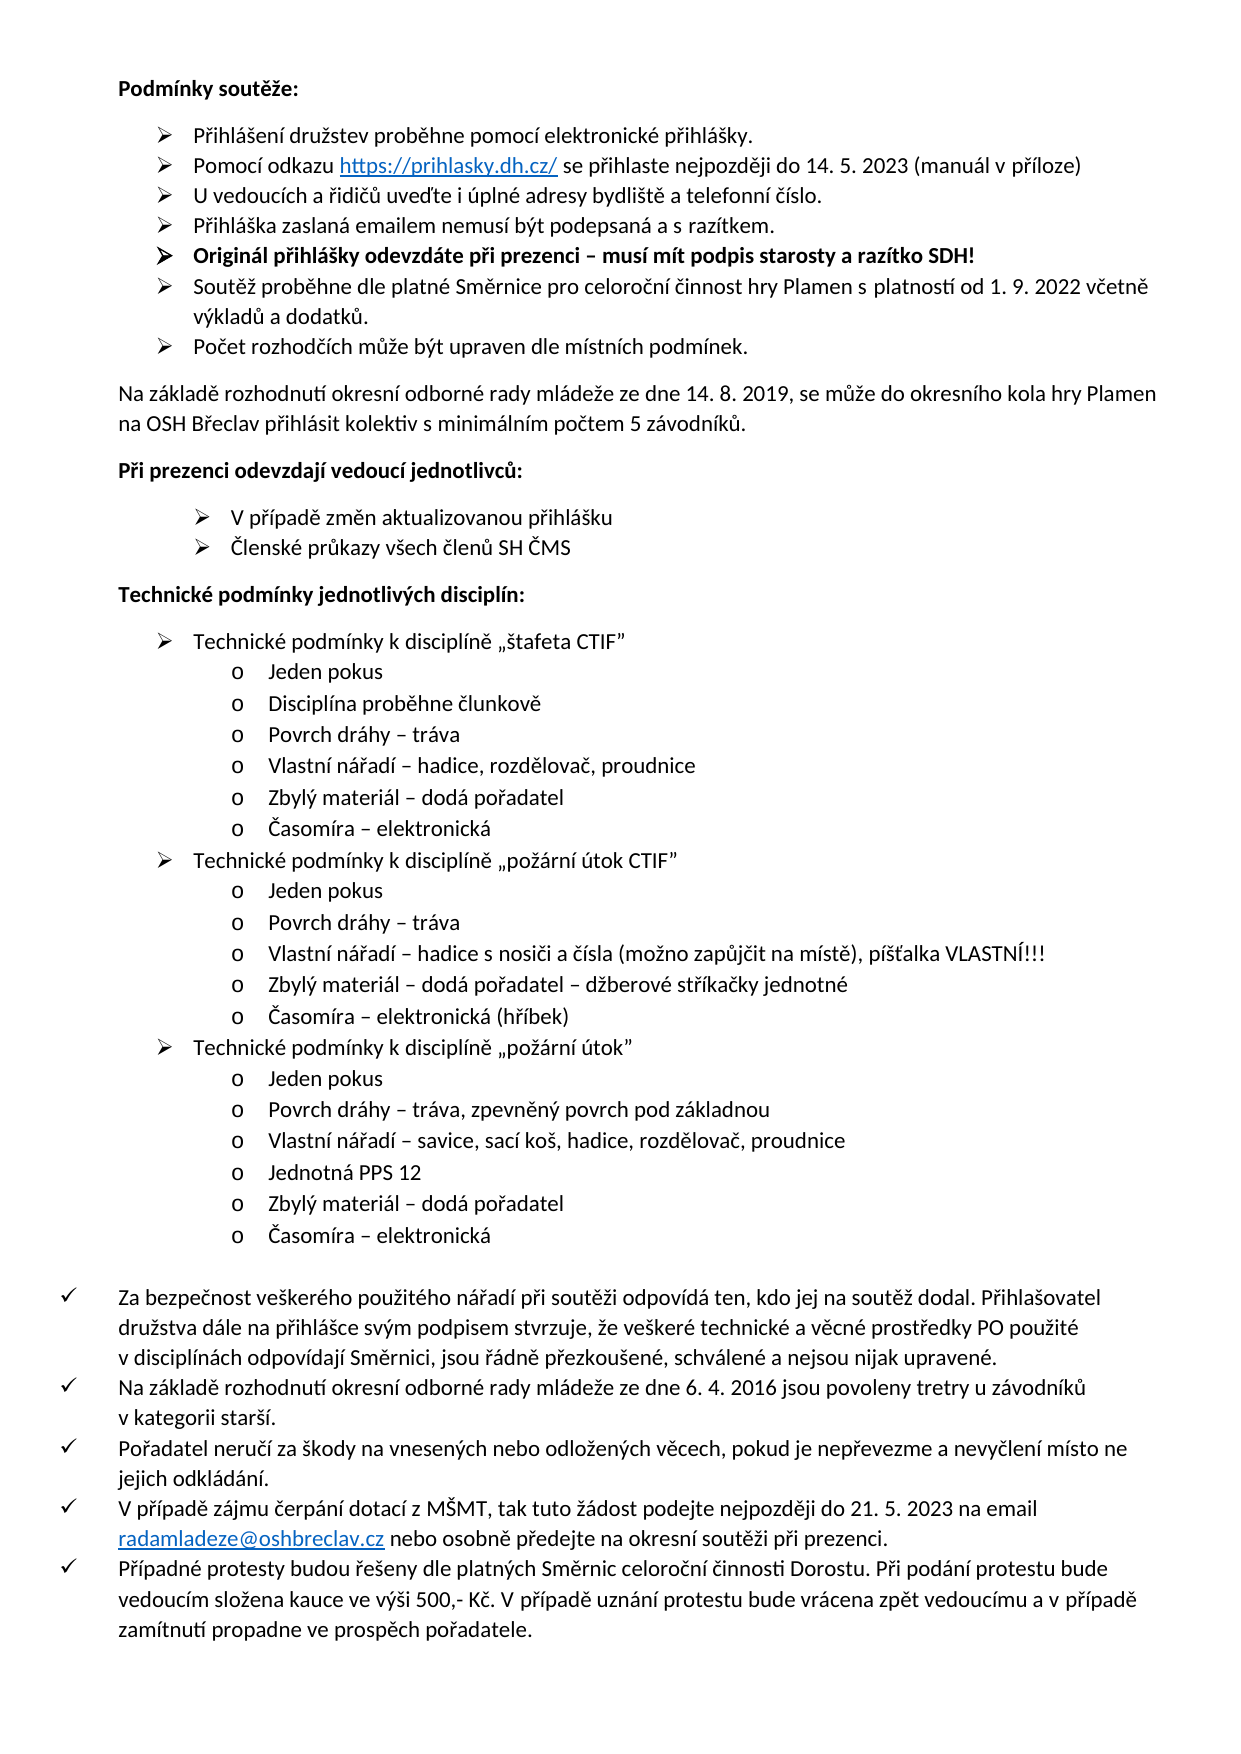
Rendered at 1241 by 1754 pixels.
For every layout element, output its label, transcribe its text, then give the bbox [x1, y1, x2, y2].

list Technické podmínky k disciplíně „požární útok CTIF” [156, 846, 1181, 874]
text Při prezenci odevzdají vedoucí jednotlivců: [118, 456, 1181, 484]
list Časomíra – elektronická [231, 1221, 1181, 1250]
list U vedoucích a řidičů uveďte i úplné adresy bydliště a telefonní číslo. [156, 181, 1181, 209]
list Zbylý materiál – dodá pořadatel [231, 783, 1181, 812]
list Časomíra – elektronická [231, 814, 1181, 844]
list Pořadatel neručí za škody na vnesených nebo odložených věcech, pokud je nepřevezme a nevyčlení místo ne jejich odkládání. [59, 1434, 1181, 1492]
list Disciplína proběhne člunkově [231, 689, 1181, 718]
list Povrch dráhy – tráva [231, 720, 1181, 749]
text Technické podmínky jednotlivých disciplín: [118, 580, 1181, 608]
list Zbylý materiál – dodá pořadatel – džberové stříkačky jednotné [231, 971, 1181, 1000]
list Přihláška zaslaná emailem nemusí být podepsaná a s razítkem. [156, 211, 1181, 239]
list Vlastní nářadí – savice, sací koš, hadice, rozdělovač, proudnice [231, 1127, 1181, 1156]
list Jeden pokus [231, 657, 1181, 686]
list Technické podmínky k disciplíně „požární útok” [156, 1033, 1181, 1061]
list V případě zájmu čerpání dotací z MŠMT, tak tuto žádost podejte nejpozději do 21. 5. 2023 na email radamladeze@oshbreclav.cz nebo osobně předejte na okresní soutěži při prezenci. [59, 1494, 1181, 1552]
list Jeden pokus [231, 876, 1181, 905]
list Povrch dráhy – tráva, zpevněný povrch pod základnou [231, 1095, 1181, 1124]
list Jeden pokus [231, 1064, 1181, 1093]
list Jednotná PPS 12 [231, 1158, 1181, 1187]
text Na základě rozhodnutí okresní odborné rady mládeže ze dne 14. 8. 2019, se může do okresního kola hry Plamen na OSH Břeclav přihlásit kolektiv s minimálním počtem 5 závodníků. [118, 379, 1181, 437]
list Časomíra – elektronická (hříbek) [231, 1002, 1181, 1031]
list Pomocí odkazu https://prihlasky.dh.cz/ se přihlaste nejpozději do 14. 5. 2023 (manuál v příloze) [156, 151, 1181, 179]
list Na základě rozhodnutí okresní odborné rady mládeže ze dne 6. 4. 2016 jsou povoleny tretry u závodníků v kategorii starší. [59, 1373, 1181, 1431]
list Povrch dráhy – tráva [231, 908, 1181, 937]
list Za bezpečnost veškerého použitého nářadí při soutěži odpovídá ten, kdo jej na soutěž dodal. Přihlašovatel družstva dále na přihlášce svým podpisem stvrzuje, že veškeré technické a věcné prostředky PO použité v disciplínách odpovídají Směrnici, jsou řádně přezkoušené, schválené a nejsou nijak upravené. [59, 1283, 1181, 1371]
list Přihlášení družstev proběhne pomocí elektronické přihlášky. [156, 121, 1181, 149]
list Počet rozhodčích může být upraven dle místních podmínek. [156, 332, 1181, 360]
list Vlastní nářadí – hadice s nosiči a čísla (možno zapůjčit na místě), píšťalka VLASTNÍ!!! [231, 939, 1181, 968]
list Členské průkazy všech členů SH ČMS [193, 533, 1181, 561]
list V případě změn aktualizovanou přihlášku [193, 503, 1181, 531]
list Originál přihlášky odevzdáte při prezenci – musí mít podpis starosty a razítko SDH! [156, 242, 1181, 269]
text Podmínky soutěže: [118, 74, 1181, 102]
list Případné protesty budou řešeny dle platných Směrnic celoroční činnosti Dorostu. Při podání protestu bude vedoucím složena kauce ve výši 500,- Kč. V případě uznání protestu bude vrácena zpět vedoucímu a v případě zamítnutí propadne ve prospěch pořadatele. [59, 1554, 1181, 1643]
list Vlastní nářadí – hadice, rozdělovač, proudnice [231, 752, 1181, 781]
list Soutěž proběhne dle platné Směrnice pro celoroční činnost hry Plamen s platností od 1. 9. 2022 včetně výkladů a dodatků. [156, 272, 1181, 330]
list Technické podmínky k disciplíně „štafeta CTIF” [156, 627, 1181, 655]
list Zbylý materiál – dodá pořadatel [231, 1189, 1181, 1219]
